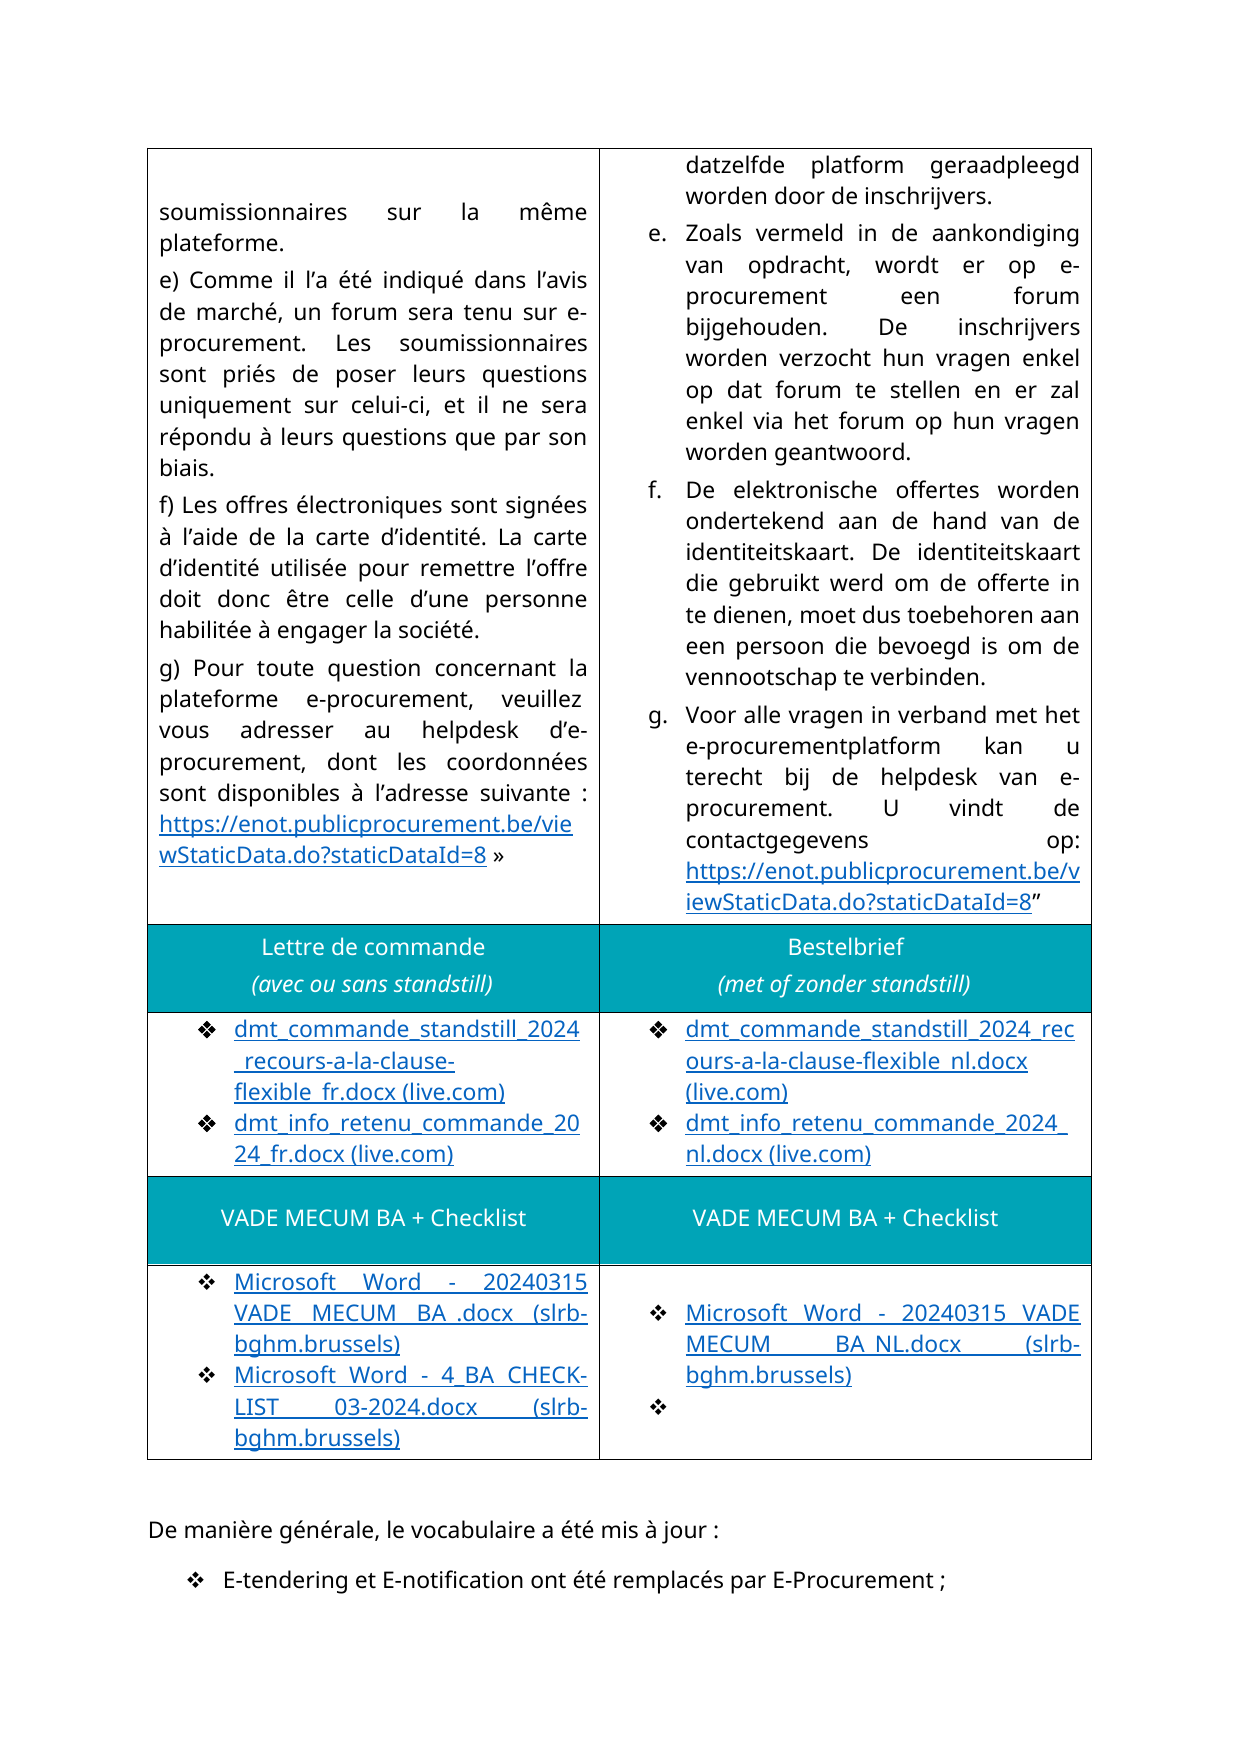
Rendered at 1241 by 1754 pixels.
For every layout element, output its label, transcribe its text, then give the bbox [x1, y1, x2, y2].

table_cell Microsoft Word - 20240315 VADE MECUM BA_.docx (slrb-bghm.brussels) Microsoft Word - 4_BA CHECK-LIST 03-2024.docx (slrb-bghm.brussels) [148, 1266, 599, 1459]
table_cell VADE MECUM BA + Checklist [600, 1177, 1091, 1264]
table_cell Lettre de commande (avec ou sans standstill) [148, 925, 599, 1012]
table_cell Microsoft Word - 20240315 VADE MECUM BA_NL.docx (slrb-bghm.brussels) [600, 1266, 1091, 1459]
table_cell dmt_commande_standstill_2024_recours-a-la-clause-flexible_fr.docx (live.com) dmt_info_retenu_commande_2024_fr.docx (live.com) [148, 1013, 599, 1176]
list E-tendering et E-notification ont été remplacés par E-Procurement ; [185, 1564, 1093, 1595]
text De manière générale, le vocabulaire a été mis à jour : [148, 1514, 1093, 1545]
table_cell Bestelbrief (met of zonder standstill) [600, 925, 1091, 1012]
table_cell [148, 149, 599, 924]
table_cell VADE MECUM BA + Checklist [148, 1177, 599, 1264]
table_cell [600, 149, 1091, 924]
table_cell dmt_commande_standstill_2024_recours-a-la-clause-flexible_nl.docx (live.com) dmt_info_retenu_commande_2024_nl.docx (live.com) [600, 1013, 1091, 1176]
